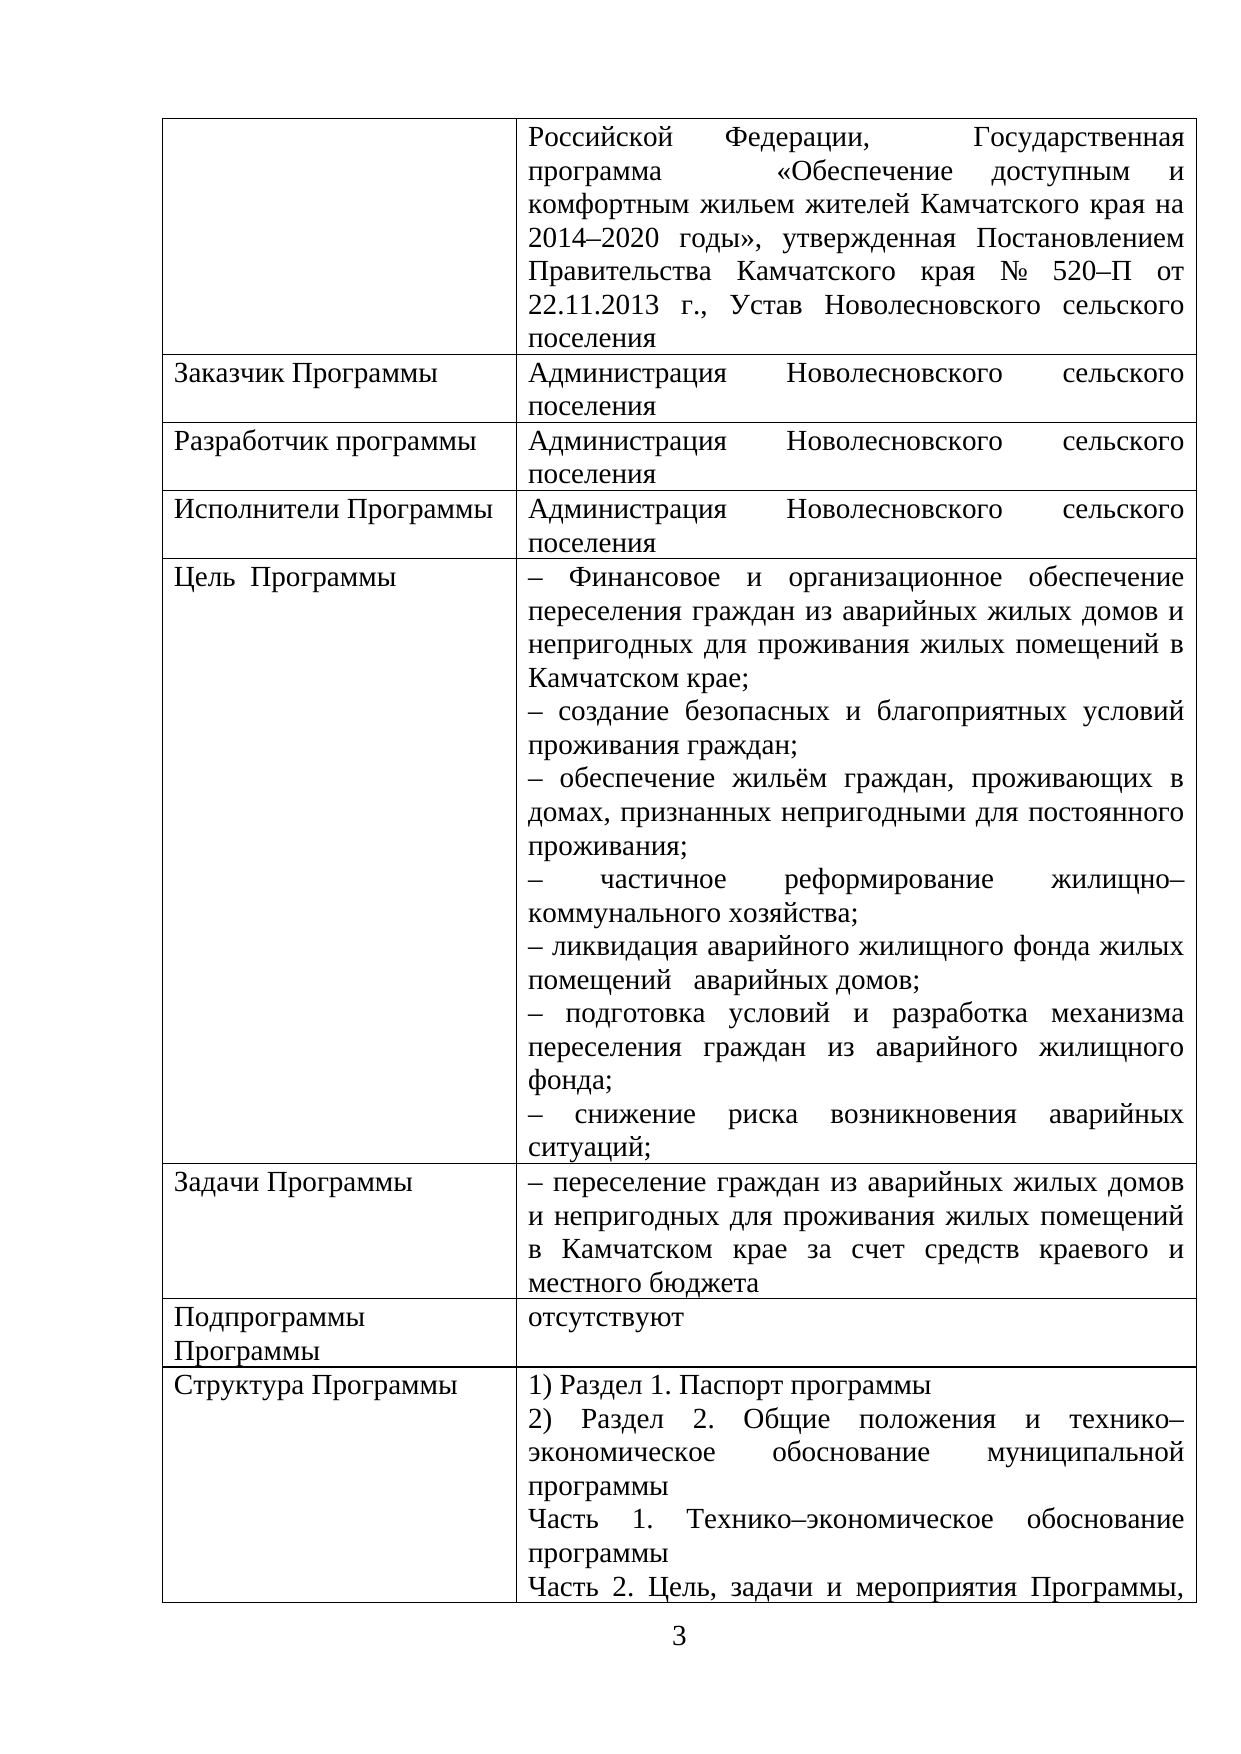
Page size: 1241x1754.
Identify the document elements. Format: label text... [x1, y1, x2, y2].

table_cell Структура Программы [163, 1368, 516, 1602]
table_cell Администрация Новолесновского сельского поселения [517, 491, 1196, 558]
table_cell – переселение граждан из аварийных жилых домов и непригодных для проживания жилых помещений в Камчатском крае за счет средств краевого и местного бюджета [517, 1164, 1196, 1298]
table_cell Разработчик программы [163, 423, 516, 490]
table_cell Администрация Новолесновского сельского поселения [517, 423, 1196, 490]
table_cell Заказчик Программы [163, 355, 516, 422]
table_cell отсутствуют [517, 1299, 1196, 1366]
table_cell – Финансовое и организационное обеспечение переселения граждан из аварийных жилых домов и непригодных для проживания жилых помещений в Камчатском крае; – создание безопасных и благоприятных условий проживания граждан; – обеспечение жильём граждан, проживающих в домах, признанных непригодными для постоянного проживания; – частичное реформирование жилищно–коммунального хозяйства; – ликвидация аварийного жилищного фонда жилых помещений аварийных домов; – подготовка условий и разработка механизма переселения граждан из аварийного жилищного фонда; – снижение риска возникновения аварийных ситуаций; [517, 559, 1196, 1163]
table_cell Задачи Программы [163, 1164, 516, 1298]
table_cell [517, 1368, 1196, 1602]
table_cell Подпрограммы Программы [163, 1299, 516, 1366]
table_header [163, 119, 516, 354]
table_cell Администрация Новолесновского сельского поселения [517, 355, 1196, 422]
table_cell Исполнители Программы [163, 491, 516, 558]
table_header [517, 119, 1196, 354]
table_cell Цель Программы [163, 559, 516, 1163]
